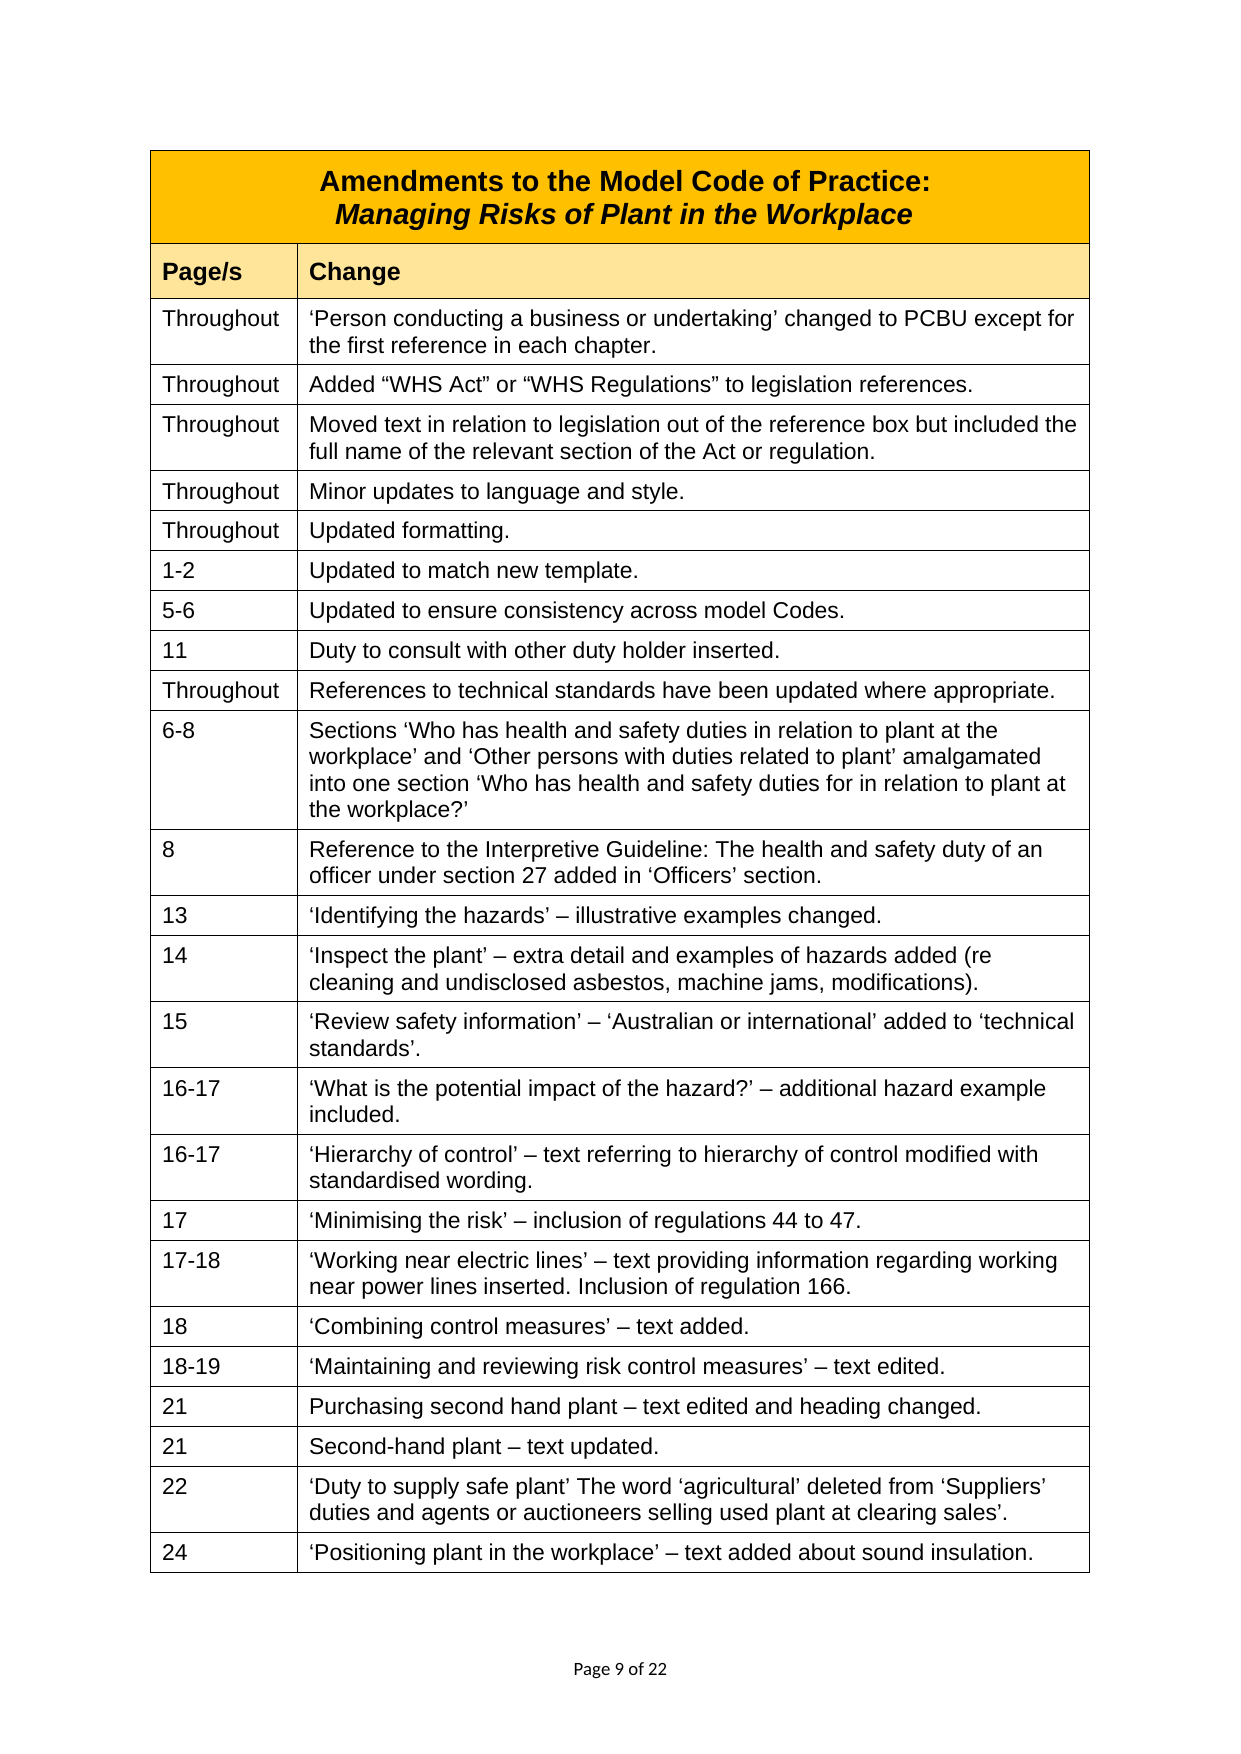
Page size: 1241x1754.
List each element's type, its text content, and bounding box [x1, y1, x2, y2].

table_cell ‘Maintaining and reviewing risk control measures’ – text edited. [298, 1347, 1089, 1386]
table_cell Purchasing second hand plant – text edited and heading changed. [298, 1387, 1089, 1426]
table_cell ‘Combining control measures’ – text added. [298, 1307, 1089, 1346]
table_cell Throughout [151, 511, 297, 550]
table_cell 14 [151, 936, 297, 1001]
table_cell 21 [151, 1387, 297, 1426]
table_cell Reference to the Interpretive Guideline: The health and safety duty of an officer under section 27 added in ‘Officers’ section. [298, 830, 1089, 895]
table_cell ‘Review safety information’ – ‘Australian or international’ added to ‘technical standards’. [298, 1002, 1089, 1067]
table_cell ‘Person conducting a business or undertaking’ changed to PCBU except for the first reference in each chapter. [298, 299, 1089, 364]
table_cell ‘Hierarchy of control’ – text referring to hierarchy of control modified with standardised wording. [298, 1135, 1089, 1200]
table_cell Duty to consult with other duty holder inserted. [298, 631, 1089, 670]
table_cell ‘Identifying the hazards’ – illustrative examples changed. [298, 896, 1089, 935]
table_cell 1-2 [151, 551, 297, 590]
table_cell Throughout [151, 471, 297, 510]
table_cell 18 [151, 1307, 297, 1346]
table_cell 13 [151, 896, 297, 935]
table_cell Updated to ensure consistency across model Codes. [298, 591, 1089, 630]
table_cell 16-17 [151, 1135, 297, 1200]
table_cell 24 [151, 1533, 297, 1572]
table_cell 5-6 [151, 591, 297, 630]
table_cell Throughout [151, 671, 297, 710]
table_cell Throughout [151, 365, 297, 404]
table_header Amendments to the Model Code of Practice: Managing Risks of Plant in the Workplace [151, 151, 1089, 243]
table_cell ‘Working near electric lines’ – text providing information regarding working near power lines inserted. Inclusion of regulation 166. [298, 1241, 1089, 1306]
table_cell Minor updates to language and style. [298, 471, 1089, 510]
table_cell 17-18 [151, 1241, 297, 1306]
table_cell 6-8 [151, 711, 297, 829]
table_cell ‘Inspect the plant’ – extra detail and examples of hazards added (re cleaning and undisclosed asbestos, machine jams, modifications). [298, 936, 1089, 1001]
table_cell Added “WHS Act” or “WHS Regulations” to legislation references. [298, 365, 1089, 404]
table_cell Second-hand plant – text updated. [298, 1427, 1089, 1466]
table_cell Updated formatting. [298, 511, 1089, 550]
table_cell Throughout [151, 405, 297, 470]
table_cell 22 [151, 1467, 297, 1532]
table_cell 21 [151, 1427, 297, 1466]
table_cell ‘Duty to supply safe plant’ The word ‘agricultural’ deleted from ‘Suppliers’ duties and agents or auctioneers selling used plant at clearing sales’. [298, 1467, 1089, 1532]
table_cell Change [298, 244, 1089, 298]
table_cell ‘Minimising the risk’ – inclusion of regulations 44 to 47. [298, 1201, 1089, 1240]
table_cell Throughout [151, 299, 297, 364]
table_cell 11 [151, 631, 297, 670]
table_cell References to technical standards have been updated where appropriate. [298, 671, 1089, 710]
table_cell ‘Positioning plant in the workplace’ – text added about sound insulation. [298, 1533, 1089, 1572]
table_cell 16-17 [151, 1068, 297, 1133]
table_cell 18-19 [151, 1347, 297, 1386]
table_cell Page/s [151, 244, 297, 298]
table_cell Moved text in relation to legislation out of the reference box but included the full name of the relevant section of the Act or regulation. [298, 405, 1089, 470]
table_cell Updated to match new template. [298, 551, 1089, 590]
table_cell Sections ‘Who has health and safety duties in relation to plant at the workplace’ and ‘Other persons with duties related to plant’ amalgamated into one section ‘Who has health and safety duties for in relation to plant at the workplace?’ [298, 711, 1089, 829]
table_cell ‘What is the potential impact of the hazard?’ – additional hazard example included. [298, 1068, 1089, 1133]
table_cell 17 [151, 1201, 297, 1240]
table_cell 8 [151, 830, 297, 895]
table_cell 15 [151, 1002, 297, 1067]
